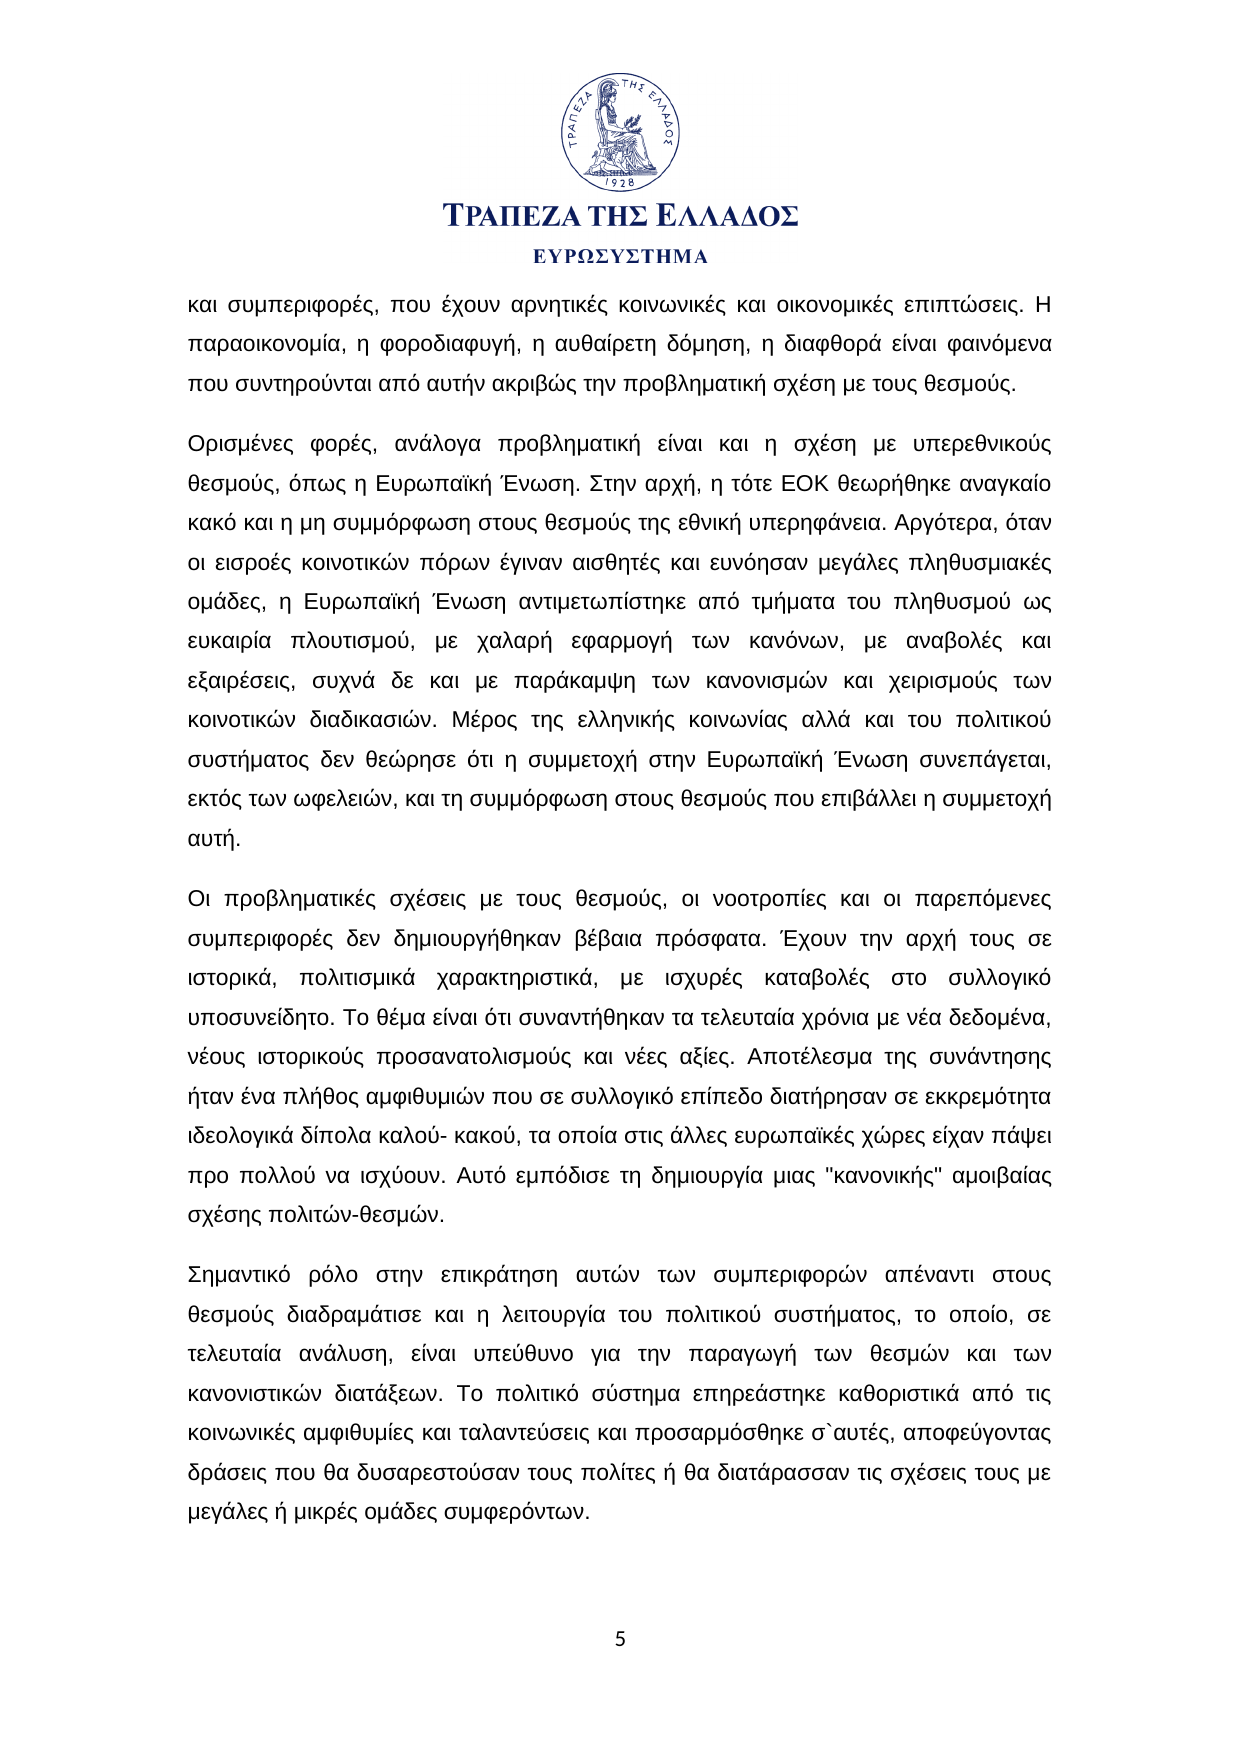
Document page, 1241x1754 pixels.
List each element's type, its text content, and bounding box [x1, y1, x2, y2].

text Σημαντικό ρόλο στην επικράτηση αυτών των συμπεριφορών απέναντι στους θεσμούς διαδραμάτισε και η λειτουργία του πολιτικού συστήματος, το οποίο, σε τελευταία ανάλυση, είναι υπεύθυνο για την παραγωγή των θεσμών και των κανονιστικών διατάξεων. Το πολιτικό σύστημα επηρεάστηκε καθοριστικά από τις κοινωνικές αμφιθυμίες και ταλαντεύσεις και προσαρμόσθηκε σ`αυτές, αποφεύγοντας δράσεις που θα δυσαρεστούσαν τους πολίτες ή θα διατάρασσαν τις σχέσεις τους με μεγάλες ή μικρές ομάδες συμφερόντων. [187, 1261, 1053, 1524]
text Ορισμένες φορές, ανάλογα προβληματική είναι και η σχέση με υπερεθνικούς θεσμούς, όπως η Ευρωπαϊκή Ένωση. Στην αρχή, η τότε ΕΟΚ θεωρήθηκε αναγκαίο κακό και η μη συμμόρφωση στους θεσμούς της εθνική υπερηφάνεια. Αργότερα, όταν οι εισροές κοινοτικών πόρων έγιναν αισθητές και ευνόησαν μεγάλες πληθυσμιακές ομάδες, η Ευρωπαϊκή Ένωση αντιμετωπίστηκε από τμήματα του πληθυσμού ως ευκαιρία πλουτισμού, με χαλαρή εφαρμογή των κανόνων, με αναβολές και εξαιρέσεις, συχνά δε και με παράκαμψη των κανονισμών και χειρισμούς των κοινοτικών διαδικασιών. Μέρος της ελληνικής κοινωνίας αλλά και του πολιτικού συστήματος δεν θεώρησε ότι η συμμετοχή στην Ευρωπαϊκή Ένωση συνεπάγεται, εκτός των ωφελειών, και τη συμμόρφωση στους θεσμούς που επιβάλλει η συμμετοχή αυτή. [187, 430, 1053, 851]
text Οι προβληματικές σχέσεις με τους θεσμούς, οι νοοτροπίες και οι παρεπόμενες συμπεριφορές δεν δημιουργήθηκαν βέβαια πρόσφατα. Έχουν την αρχή τους σε ιστορικά, πολιτισμικά χαρακτηριστικά, με ισχυρές καταβολές στο συλλογικό υποσυνείδητο. Το θέμα είναι ότι συναντήθηκαν τα τελευταία χρόνια με νέα δεδομένα, νέους ιστορικούς προσανατολισμούς και νέες αξίες. Αποτέλεσμα της συνάντησης ήταν ένα πλήθος αμφιθυμιών που σε συλλογικό επίπεδο διατήρησαν σε εκκρεμότητα ιδεολογικά δίπολα καλού- κακού, τα οποία στις άλλες ευρωπαϊκές χώρες είχαν πάψει προ πολλού να ισχύουν. Αυτό εμπόδισε τη δημιουργία μιας "κανονικής" αμοιβαίας σχέσης πολιτών-θεσμών. [187, 885, 1053, 1227]
picture [442, 73, 798, 263]
